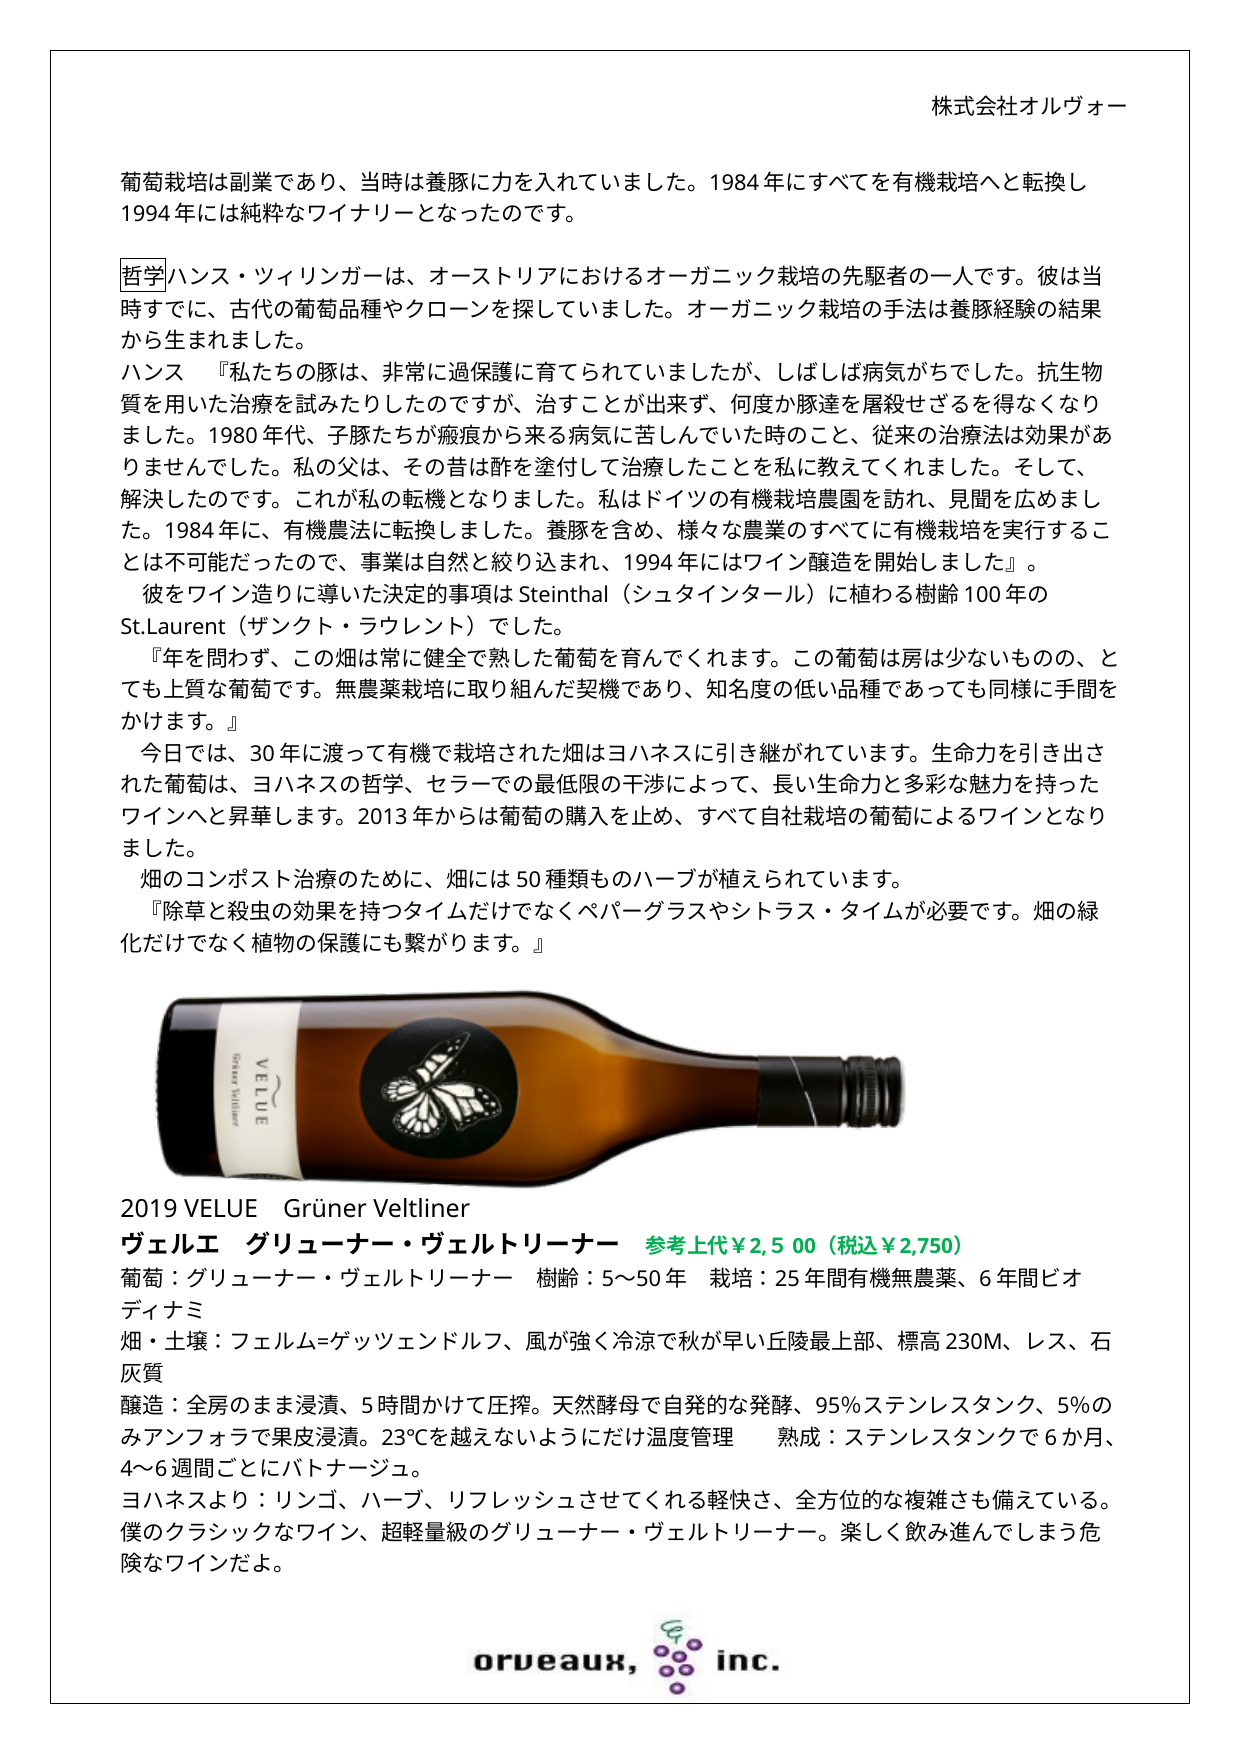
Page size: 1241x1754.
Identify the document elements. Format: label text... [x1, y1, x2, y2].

text ヴェルエ グリューナー・ヴェルトリーナー 参考上代￥2,５00（税込￥2,750） [120, 1224, 1120, 1261]
text 『除草と殺虫の効果を持つタイムだけでなくペパーグラスやシトラス・タイムが必要です。畑の緑化だけでなく植物の保護にも繋がります。』 [120, 894, 1120, 958]
text 畑・土壌：フェルム=ゲッツェンドルフ、風が強く冷涼で秋が早い丘陵最上部、標高230M、レス、石灰質 [120, 1324, 1120, 1388]
text 今日では、30年に渡って有機で栽培された畑はヨハネスに引き継がれています。生命力を引き出された葡萄は、ヨハネスの哲学、セラーでの最低限の干渉によって、長い生命力と多彩な魅力を持ったワインへと昇華します。2013年からは葡萄の購入を止め、すべて自社栽培の葡萄によるワインとなりました。 [120, 736, 1120, 862]
text 彼をワイン造りに導いた決定的事項はSteinthal（シュタインタール）に植わる樹齢100年のSt.Laurent（ザンクト・ラウレント）でした。 [120, 577, 1120, 641]
text 僕のクラシックなワイン、超軽量級のグリューナー・ヴェルトリーナー。楽しく飲み進んでしまう危険なワインだよ。 [120, 1515, 1120, 1578]
text 1673年、ダヴィッド・ツィリンガーがヴァイングートを創始。1980年代までは多くの家族同様に葡萄栽培は副業であり、当時は養豚に力を入れていました。1984年にすべてを有機栽培へと転換し1994年には純粋なワイナリーとなったのです。 [120, 165, 1120, 228]
text 『年を問わず、この畑は常に健全で熟した葡萄を育んでくれます。この葡萄は房は少ないものの、とても上質な葡萄です。無農薬栽培に取り組んだ契機であり、知名度の低い品種であっても同様に手間をかけます。』 [120, 641, 1120, 736]
text 2019 VELUE Grüner Veltliner [120, 1191, 1120, 1224]
picture [120, 988, 932, 1191]
text ヨハネスより：リンゴ、ハーブ、リフレッシュさせてくれる軽快さ、全方位的な複雑さも備えている。 [120, 1483, 1120, 1515]
text 醸造：全房のまま浸漬、5時間かけて圧搾。天然酵母で自発的な発酵、95％ステンレスタンク、5％のみアンフォラで果皮浸漬。23℃を越えないようにだけ温度管理 熟成：ステンレスタンクで6か月、4～6週間ごとにバトナージュ。 [120, 1388, 1120, 1483]
text ハンス 『私たちの豚は、非常に過保護に育てられていましたが、しばしば病気がちでした。抗生物質を用いた治療を試みたりしたのですが、治すことが出来ず、何度か豚達を屠殺せざるを得なくなりました。1980年代、子豚たちが瘢痕から来る病気に苦しんでいた時のこと、従来の治療法は効果がありませんでした。私の父は、その昔は酢を塗付して治療したことを私に教えてくれました。そして、解決したのです。これが私の転機となりました。私はドイツの有機栽培農園を訪れ、見聞を広めました。1984年に、有機農法に転換しました。養豚を含め、様々な農業のすべてに有機栽培を実行することは不可能だったので、事業は自然と絞り込まれ、1994年にはワイン醸造を開始しました』。 [120, 355, 1120, 577]
text 葡萄：グリューナー・ヴェルトリーナー 樹齢：5～50年 栽培：25年間有機無農薬、6年間ビオディナミ [120, 1261, 1120, 1324]
picture [454, 1611, 804, 1703]
text 畑のコンポスト治療のために、畑には50種類ものハーブが植えられています。 [120, 862, 1120, 894]
text 哲学ハンス・ツィリンガーは、オーストリアにおけるオーガニック栽培の先駆者の一人です。彼は当時すでに、古代の葡萄品種やクローンを探していました。オーガニック栽培の手法は養豚経験の結果から生まれました。 [120, 258, 1120, 355]
